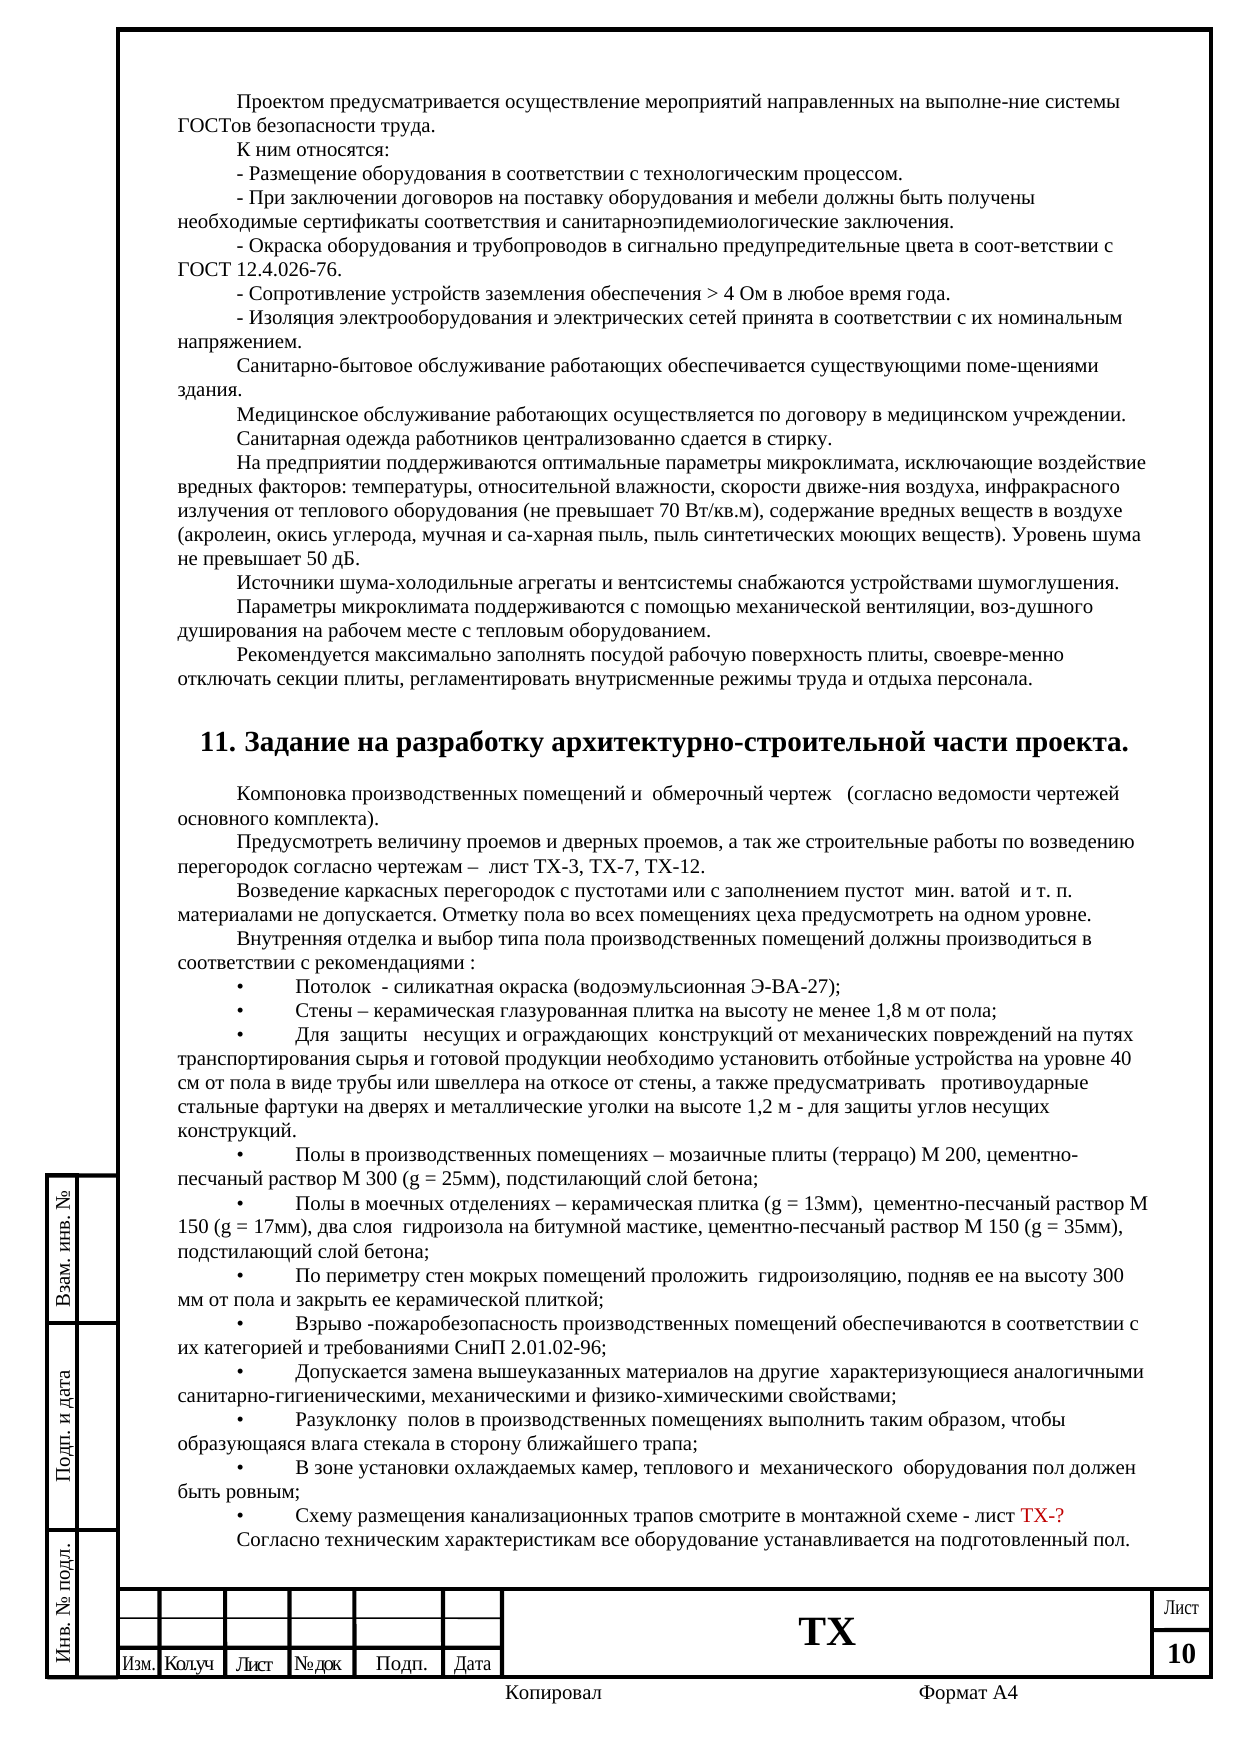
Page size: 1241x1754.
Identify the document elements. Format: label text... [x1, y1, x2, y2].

text • По периметру стен мокрых помещений проложить гидроизоляцию, подняв ее на высоту 300 мм от пола и закрыть ее керамической плиткой; [177, 1263, 1152, 1311]
text - При заключении договоров на поставку оборудования и мебели должны быть получены необходимые сертификаты соответствия и санитарноэпидемиологические заключения. [177, 185, 1152, 233]
text Возведение каркасных перегородок с пустотами или с заполнением пустот мин. ватой и т. п. материалами не допускается. Отметку пола во всех помещениях цеха предусмотреть на одном уровне. [177, 878, 1152, 926]
text - Сопротивление устройств заземления обеспечения > 4 Ом в любое время года. [177, 281, 1152, 305]
text • Полы в производственных помещениях – мозаичные плиты (террацо) М 200, цементно-песчаный раствор М 300 (g = 25мм), подстилающий слой бетона; [177, 1142, 1152, 1190]
text • Стены – керамическая глазурованная плитка на высоту не менее 1,8 м от пола; [177, 998, 1152, 1022]
text Предусмотреть величину проемов и дверных проемов, а так же строительные работы по возведению перегородок согласно чертежам – лист ТХ-3, ТХ-7, ТХ-12. [177, 829, 1152, 878]
text • Разуклонку полов в производственных помещениях выполнить таким образом, чтобы образующаяся влага стекала в сторону ближайшего трапа; [177, 1407, 1152, 1455]
text - Изоляция электрооборудования и электрических сетей принята в соответствии с их номинальным напряжением. [177, 305, 1152, 353]
text Проектом предусматривается осуществление мероприятий направленных на выполне-ние системы ГОСТов безопасности труда. [177, 89, 1152, 137]
text Рекомендуется максимально заполнять посудой рабочую поверхность плиты, своевре-менно отключать секции плиты, регламентировать внутрисменные режимы труда и отдыха персонала. [177, 642, 1152, 690]
list Задание на разработку архитектурно-строительной части проекта. [177, 724, 1152, 757]
text • Потолок - силикатная окраска (водоэмульсионная Э-ВА-27); [177, 974, 1152, 998]
text Компоновка производственных помещений и обмерочный чертеж (согласно ведомости чертежей основного комплекта). [177, 781, 1152, 829]
text Источники шума-холодильные агрегаты и вентсистемы снабжаются устройствами шумоглушения. [177, 570, 1152, 594]
text • Схему размещения канализационных трапов смотрите в монтажной схеме - лист ТХ-? [177, 1503, 1152, 1527]
text На предприятии поддерживаются оптимальные параметры микроклимата, исключающие воздействие вредных факторов: температуры, относительной влажности, скорости движе-ния воздуха, инфракрасного излучения от теплового оборудования (не превышает 70 Вт/кв.м), содержание вредных веществ в воздухе (акролеин, окись углерода, мучная и са-харная пыль, пыль синтетических моющих веществ). Уровень шума не превышает 50 дБ. [177, 449, 1152, 570]
text • Допускается замена вышеуказанных материалов на другие характеризующиеся аналогичными санитарно-гигиеническими, механическими и физико-химическими свойствами; [177, 1359, 1152, 1407]
text Внутренняя отделка и выбор типа пола производственных помещений должны производиться в соответствии с рекомендациями : [177, 926, 1152, 974]
text • Для защиты несущих и ограждающих конструкций от механических повреждений на путях транспортирования сырья и готовой продукции необходимо установить отбойные устройства на уровне 40 см от пола в виде трубы или швеллера на откосе от стены, а также предусматривать противоударные стальные фартуки на дверях и металлические уголки на высоте 1,2 м - для защиты углов несущих конструкций. [177, 1022, 1152, 1142]
text • Полы в моечных отделениях – керамическая плитка (g = 13мм), цементно-песчаный раствор М 150 (g = 17мм), два слоя гидроизола на битумной мастике, цементно-песчаный раствор М 150 (g = 35мм), подстилающий слой бетона; [177, 1190, 1152, 1263]
text - Размещение оборудования в соответствии с технологическим процессом. [177, 161, 1152, 185]
text Медицинское обслуживание работающих осуществляется по договору в медицинском учреждении. [177, 401, 1152, 426]
text - Окраска оборудования и трубопроводов в сигнально предупредительные цвета в соот-ветствии с ГОСТ 12.4.026-76. [177, 233, 1152, 281]
text Санитарно-бытовое обслуживание работающих обеспечивается существующими поме-щениями здания. [177, 353, 1152, 401]
text Санитарная одежда работников централизованно сдается в стирку. [177, 426, 1152, 449]
text Параметры микроклимата поддерживаются с помощью механической вентиляции, воз-душного душирования на рабочем месте с тепловым оборудованием. [177, 594, 1152, 642]
text • В зоне установки охлаждаемых камер, теплового и механического оборудования пол должен быть ровным; [177, 1455, 1152, 1503]
text • Взрыво -пожаробезопасность производственных помещений обеспечиваются в соответствии с их категорией и требованиями СниП 2.01.02-96; [177, 1311, 1152, 1359]
text Согласно техническим характеристикам все оборудование устанавливается на подготовленный пол. [177, 1527, 1152, 1551]
text К ним относятся: [177, 137, 1152, 161]
